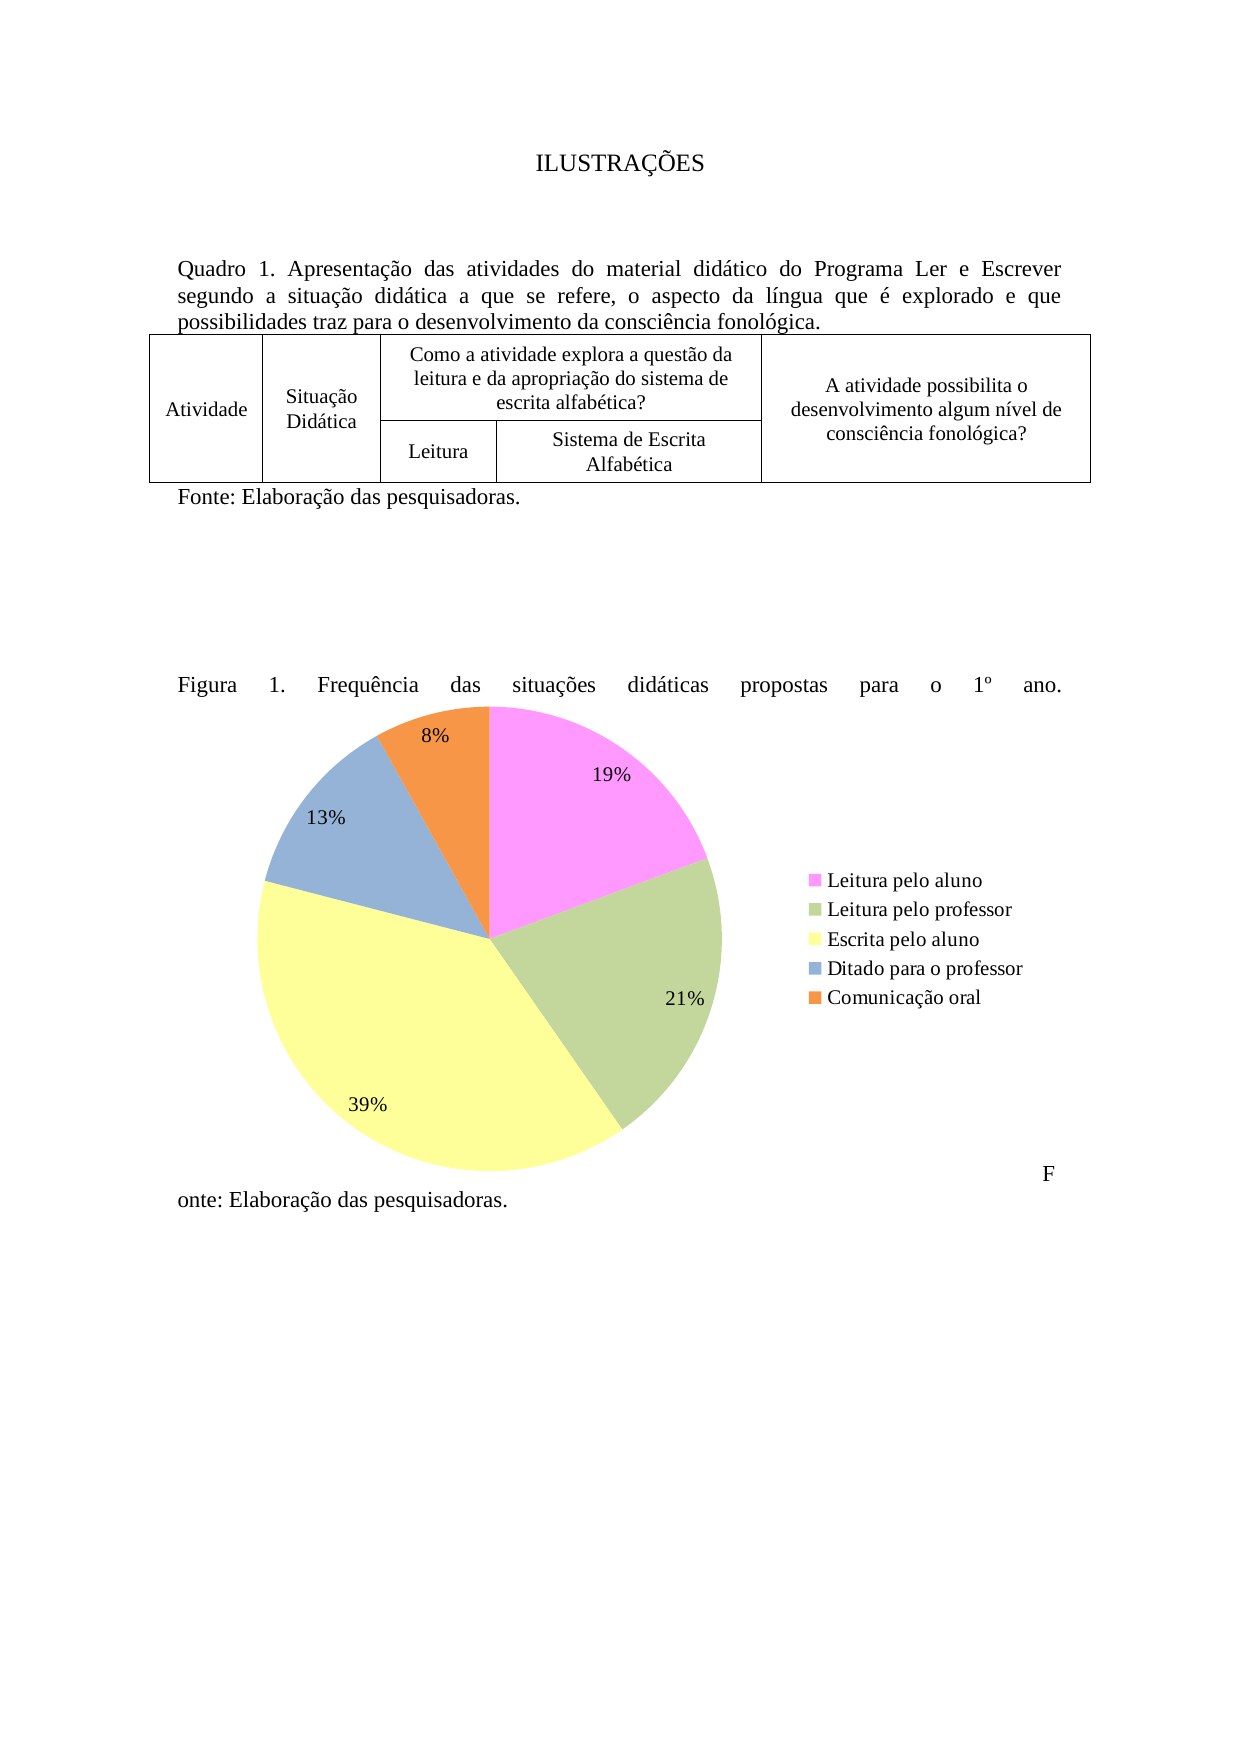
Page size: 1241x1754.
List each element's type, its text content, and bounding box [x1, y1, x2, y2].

text ILUSTRAÇÕES [177, 148, 1063, 176]
text Figura 1. Frequência das situações didáticas propostas para o 1º ano.Fonte: Elaboração das pesquisadoras. [177, 671, 1063, 1212]
table_header A atividade possibilita o desenvolvimento algum nível de consciência fonológica? [762, 335, 1090, 482]
text Fonte: Elaboração das pesquisadoras. [177, 483, 1063, 509]
text Quadro 1. Apresentação das atividades do material didático do Programa Ler e Escrever segundo a situação didática a que se refere, o aspecto da língua que é explorado e que possibilidades traz para o desenvolvimento da consciência fonológica. [177, 255, 1063, 334]
table_header Situação Didática [263, 335, 380, 482]
table_header Atividade [150, 335, 262, 482]
table_header Como a atividade explora a questão da leitura e da apropriação do sistema de escrita alfabética? [381, 335, 761, 420]
table_cell Leitura [381, 421, 496, 482]
table_cell Sistema de Escrita Alfabética [497, 421, 761, 482]
